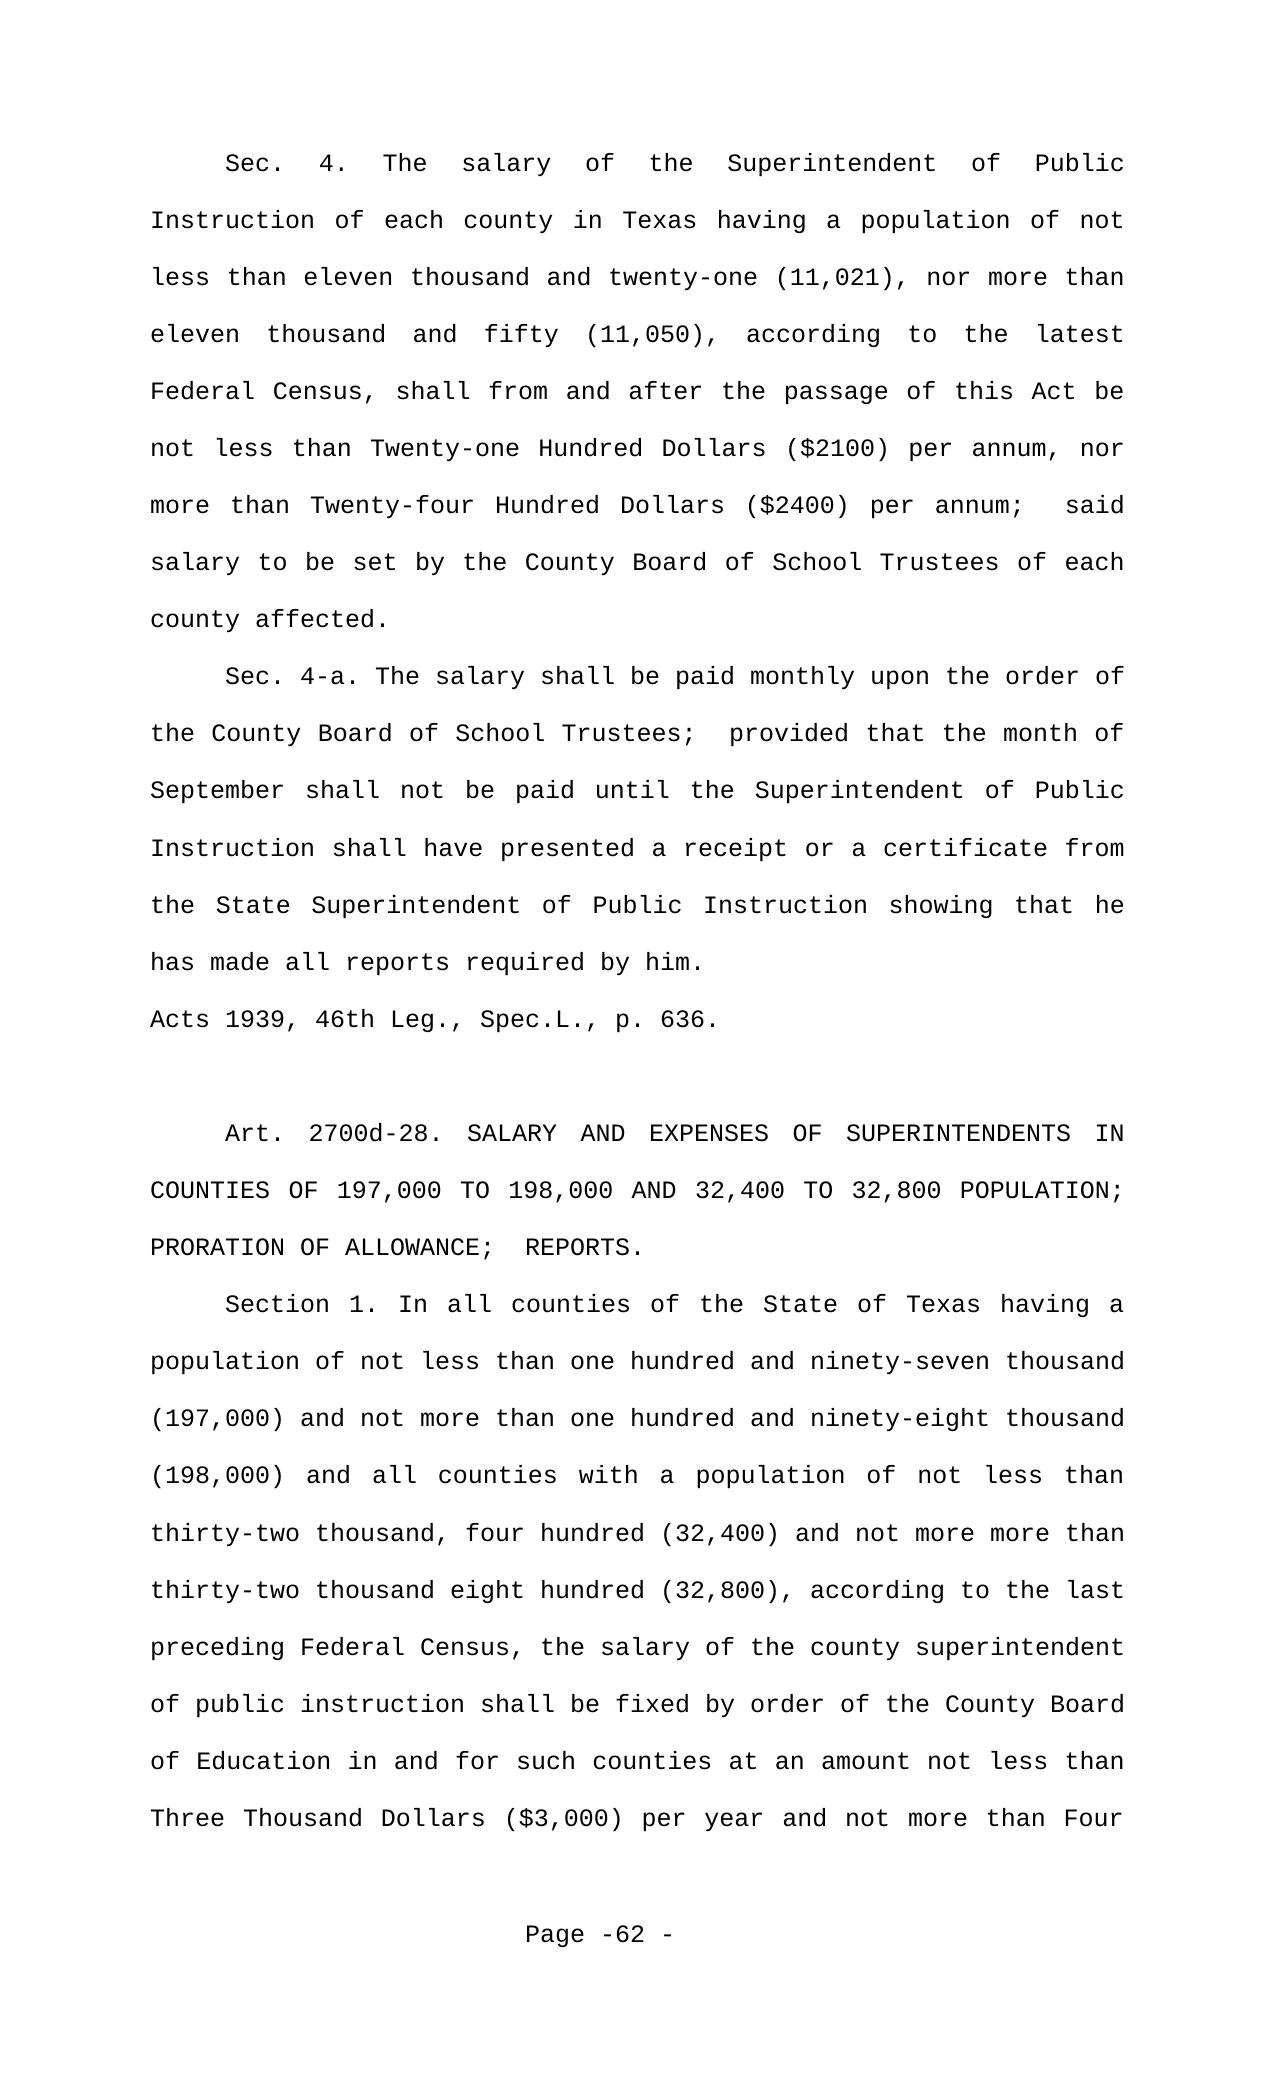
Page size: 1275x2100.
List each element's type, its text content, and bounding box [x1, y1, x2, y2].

text Acts 1939, 46th Leg., Spec.L., p. 636. [150, 1006, 1125, 1035]
text Sec. 4. The salary of the Superintendent of Public Instruction of each county in Texas having a population of not less than eleven thousand and twenty-one (11,021), nor more than eleven thousand and fifty (11,050), according to the latest Federal Census, shall from and after the passage of this Act be not less than Twenty-one Hundred Dollars ($2100) per annum, nor more than Twenty-four Hundred Dollars ($2400) per annum; said salary to be set by the County Board of School Trustees of each county affected. [150, 150, 1125, 635]
text Art. 2700d-28. SALARY AND EXPENSES OF SUPERINTENDENTS IN COUNTIES OF 197,000 TO 198,000 AND 32,400 TO 32,800 POPULATION; PRORATION OF ALLOWANCE; REPORTS. [150, 1120, 1125, 1263]
text Sec. 4-a. The salary shall be paid monthly upon the order of the County Board of School Trustees; provided that the month of September shall not be paid until the Superintendent of Public Instruction shall have presented a receipt or a certificate from the State Superintendent of Public Instruction showing that he has made all reports required by him. [150, 664, 1125, 978]
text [150, 1292, 1125, 1834]
